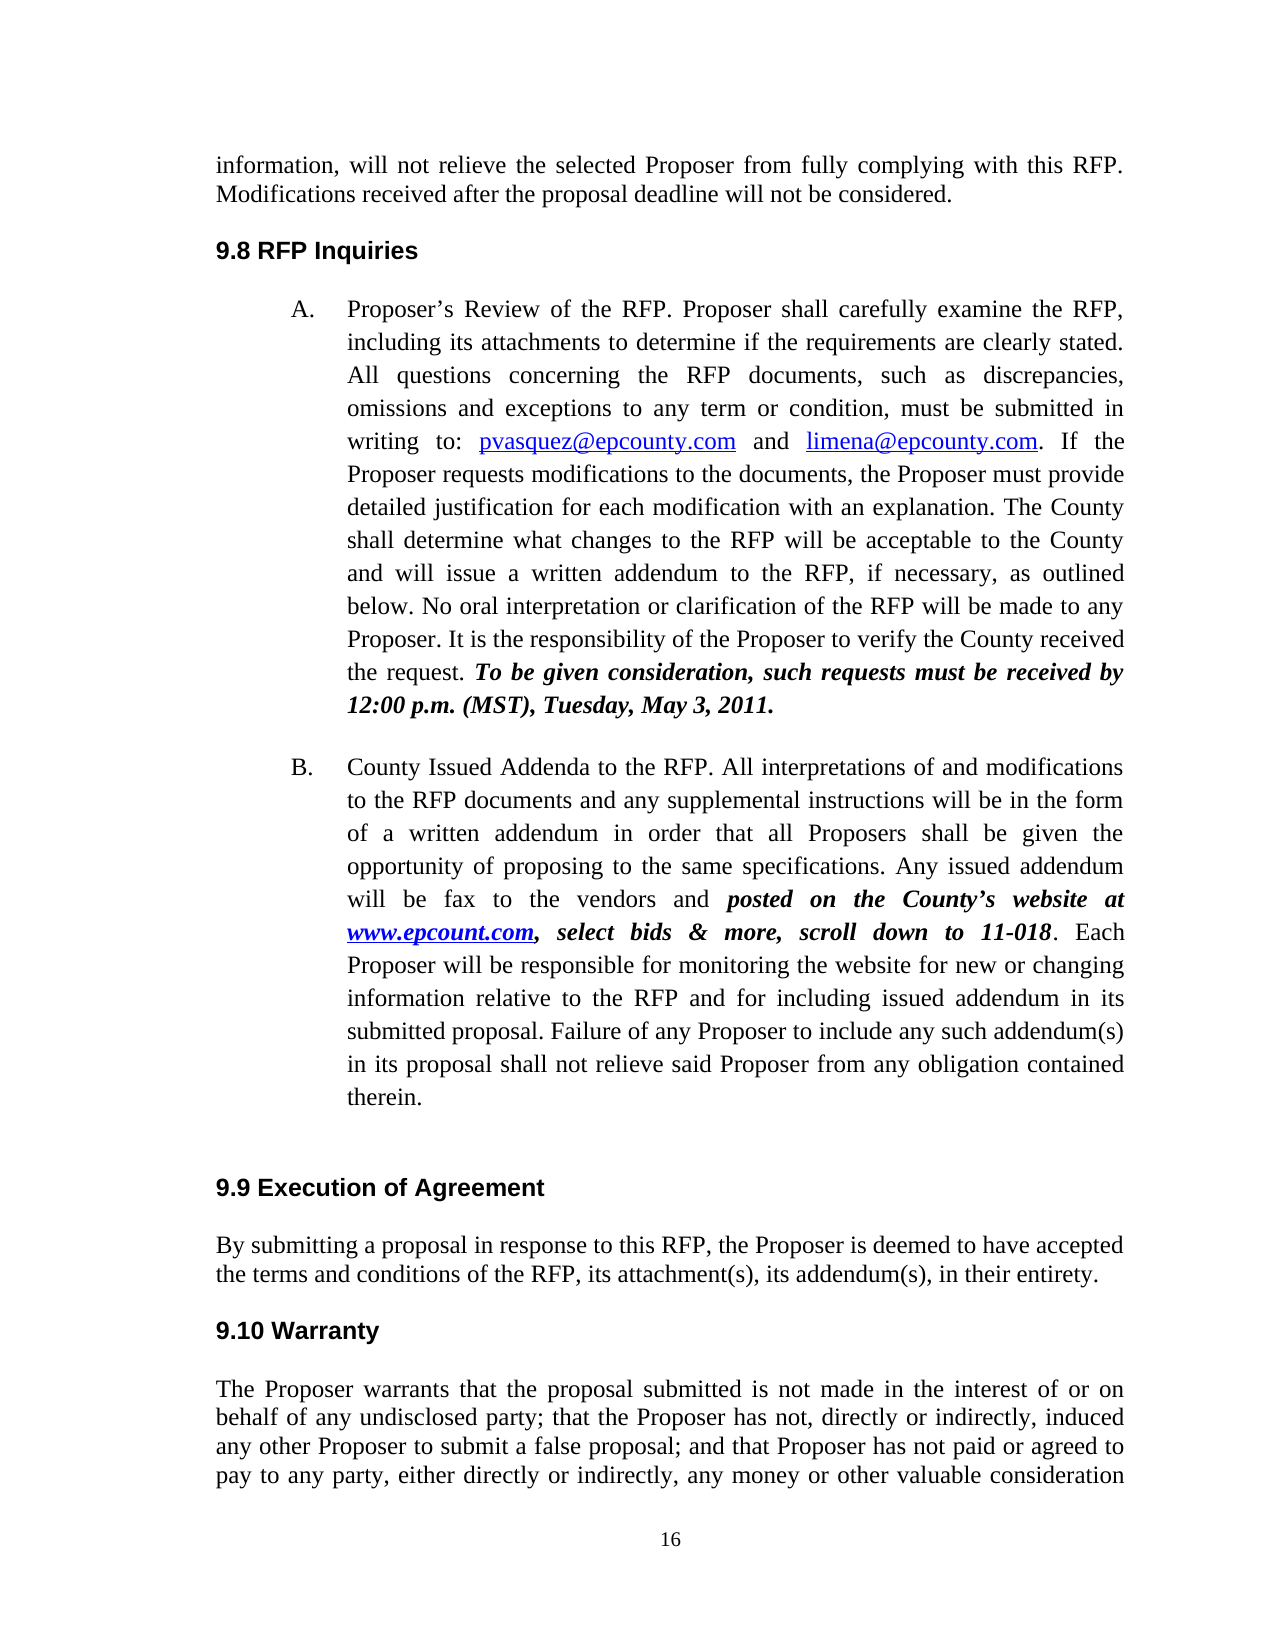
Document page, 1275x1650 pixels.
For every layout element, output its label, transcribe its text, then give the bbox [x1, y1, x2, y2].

text 9.9 Execution of Agreement [216, 1172, 1125, 1201]
list Proposer’s Review of the RFP. Proposer shall carefully examine the RFP, including its attachments to determine if the requirements are clearly stated. All questions concerning the RFP documents, such as discrepancies, omissions and exceptions to any term or condition, must be submitted in writing to: pvasquez@epcounty.com and limena@epcounty.com. If the Proposer requests modifications to the documents, the Proposer must provide detailed justification for each modification with an explanation. The County shall determine what changes to the RFP will be acceptable to the County and will issue a written addendum to the RFP, if necessary, as outlined below. No oral interpretation or clarification of the RFP will be made to any Proposer. It is the responsibility of the Proposer to verify the County received the request. To be given consideration, such requests must be received by 12:00 p.m. (MST), Tuesday, May 3, 2011. [291, 294, 1125, 719]
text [216, 1374, 1125, 1489]
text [216, 150, 1125, 207]
text By submitting a proposal in response to this RFP, the Proposer is deemed to have accepted the terms and conditions of the RFP, its attachment(s), its addendum(s), in their entirety. [216, 1230, 1125, 1287]
list County Issued Addenda to the RFP. All interpretations of and modifications to the RFP documents and any supplemental instructions will be in the form of a written addendum in order that all Proposers shall be given the opportunity of proposing to the same specifications. Any issued addendum will be fax to the vendors and posted on the County’s website at www.epcount.com, select bids & more, scroll down to 11-018. Each Proposer will be responsible for monitoring the website for new or changing information relative to the RFP and for including issued addendum in its submitted proposal. Failure of any Proposer to include any such addendum(s) in its proposal shall not relieve said Proposer from any obligation contained therein. [291, 752, 1125, 1111]
text 9.8 RFP Inquiries [216, 236, 1125, 265]
text 9.10 Warranty [216, 1316, 1125, 1345]
